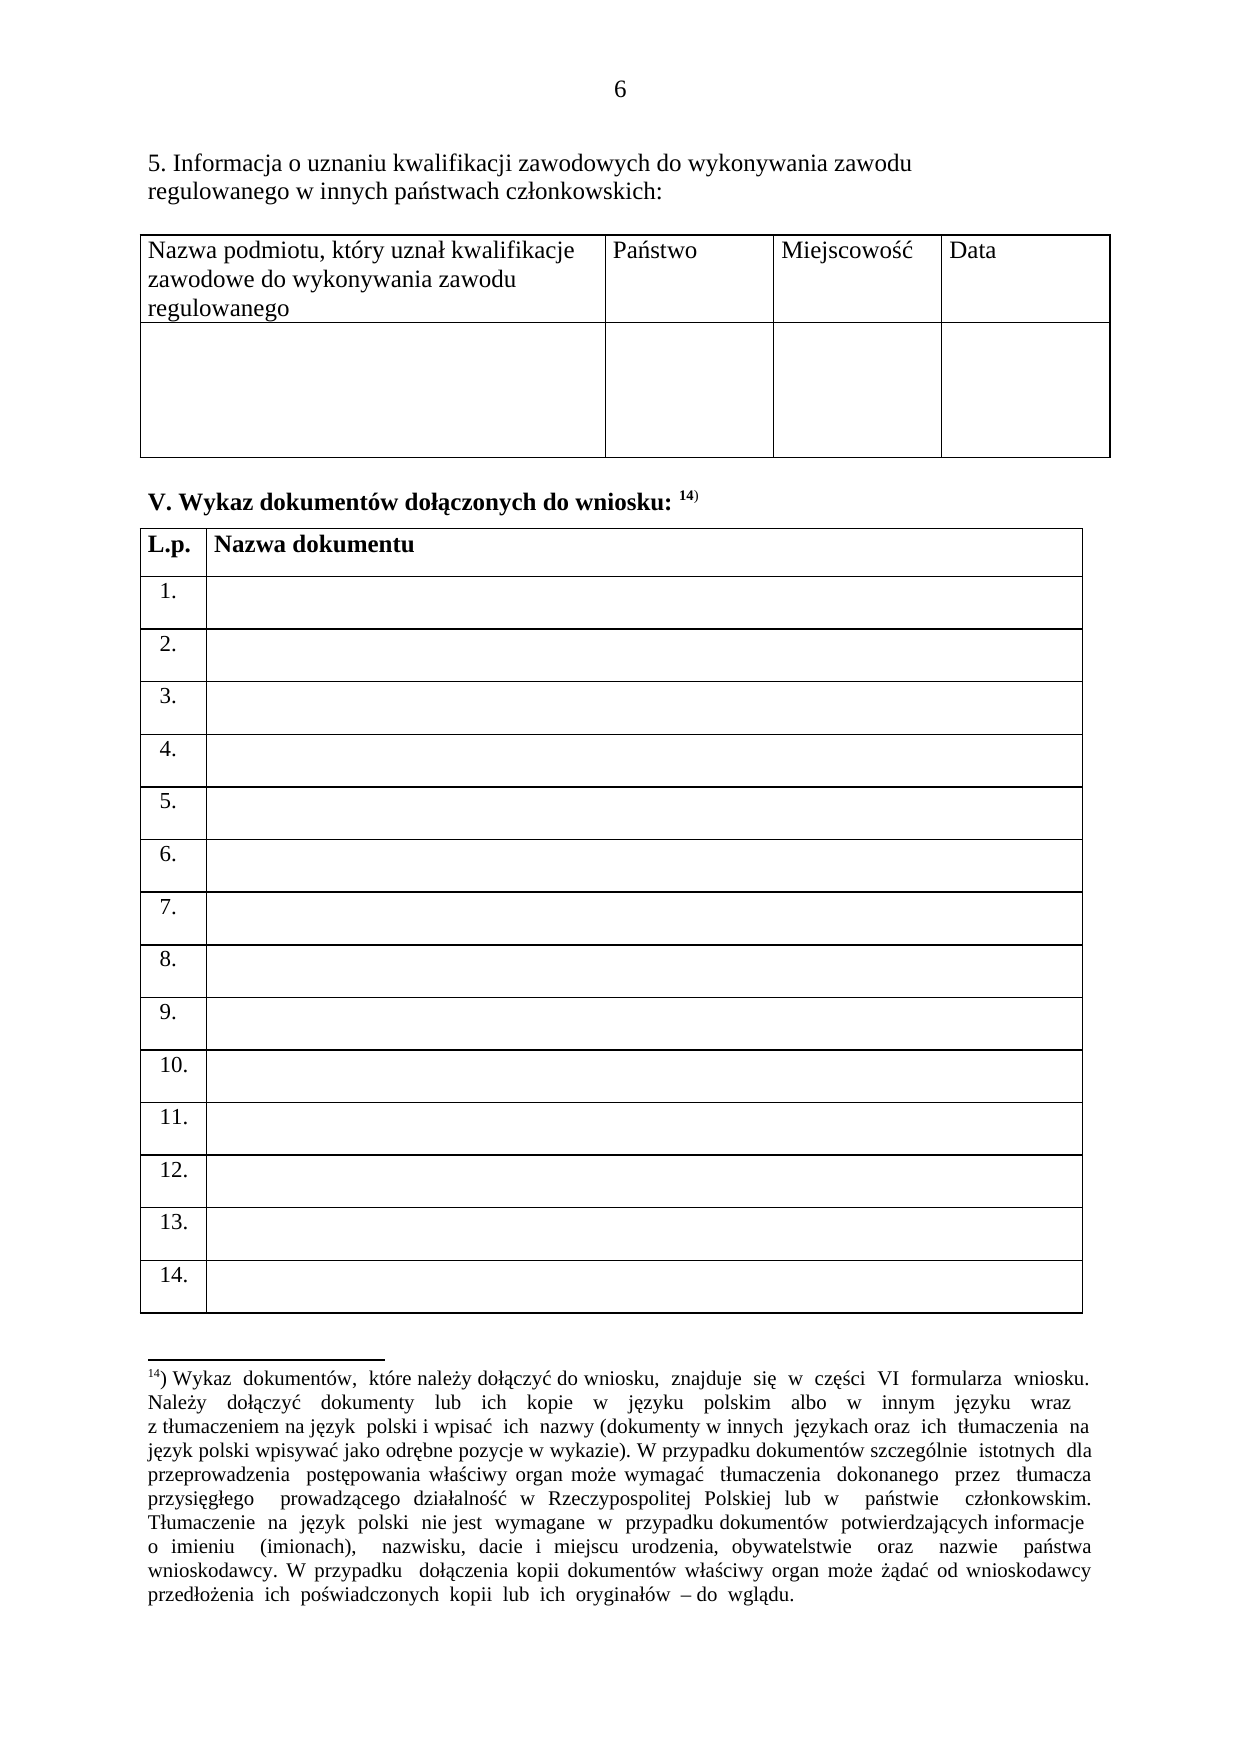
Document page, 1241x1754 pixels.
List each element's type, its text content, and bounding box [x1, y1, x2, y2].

text 5. Informacja o uznaniu kwalifikacji zawodowych do wykonywania zawodu [148, 148, 1093, 176]
table_cell [942, 323, 1109, 457]
table_cell [141, 998, 206, 1049]
table_cell [207, 840, 1082, 891]
table_cell [141, 788, 206, 839]
table_cell [141, 1261, 206, 1312]
table_cell [207, 1103, 1082, 1154]
table_cell [141, 323, 605, 457]
table_cell [207, 1261, 1082, 1312]
table_cell [141, 577, 206, 628]
table_cell [207, 682, 1082, 733]
table_cell [207, 1051, 1082, 1102]
table_cell [141, 893, 206, 944]
table_header Miejscowość [774, 236, 941, 322]
table_header Data [942, 236, 1109, 322]
text regulowanego w innych państwach członkowskich: [148, 176, 1093, 205]
table_header Nazwa podmiotu, który uznał kwalifikacje zawodowe do wykonywania zawodu regulowanego [141, 236, 605, 322]
text V. Wykaz dokumentów dołączonych do wniosku: ) [148, 487, 1093, 516]
table_cell [141, 1103, 206, 1154]
table_cell [207, 946, 1082, 996]
table_cell [141, 630, 206, 681]
table_header L.p. [141, 529, 206, 576]
table_cell [141, 1051, 206, 1102]
table_cell [207, 998, 1082, 1049]
table_cell [207, 735, 1082, 786]
table_header Nazwa dokumentu [207, 529, 1082, 576]
table_cell [774, 323, 941, 457]
table_cell [207, 630, 1082, 681]
table_header Państwo [606, 236, 773, 322]
table_cell [207, 1156, 1082, 1207]
table_cell [207, 577, 1082, 628]
table_cell [207, 788, 1082, 839]
table_cell [141, 1156, 206, 1207]
table_cell [141, 840, 206, 891]
table_cell [141, 735, 206, 786]
table_cell [207, 893, 1082, 944]
table_cell [141, 946, 206, 996]
table_cell [207, 1208, 1082, 1259]
table_cell [141, 1208, 206, 1259]
table_cell [141, 682, 206, 733]
table_cell [606, 323, 773, 457]
